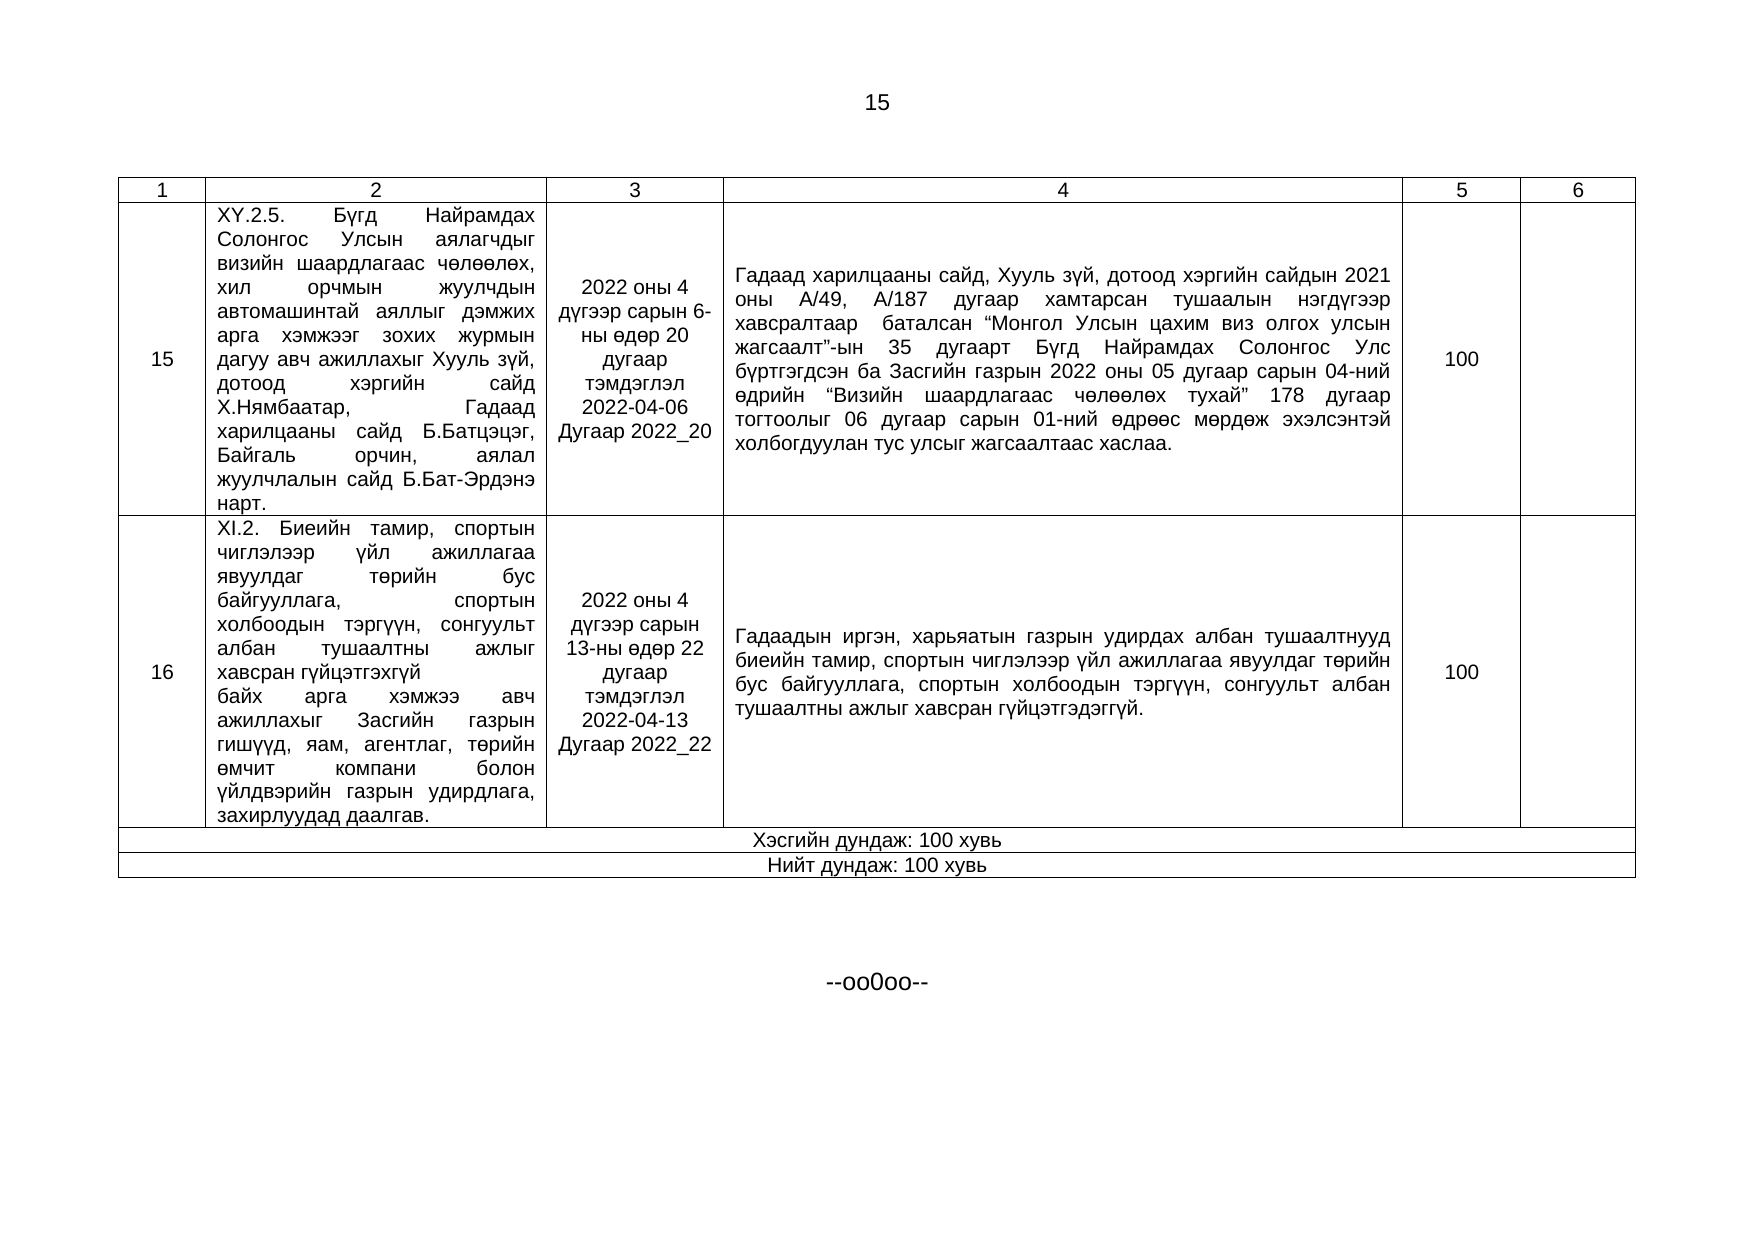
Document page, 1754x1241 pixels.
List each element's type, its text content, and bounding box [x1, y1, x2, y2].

table_cell 15 [119, 203, 205, 515]
table_cell 4 [724, 178, 1402, 202]
table_cell 2022 оны 4 дүгээр сарын 6-ны өдөр 20 дугаар тэмдэглэл 2022-04-06 Дугаар 2022_20 [547, 203, 723, 515]
table_cell Гадаадын иргэн, харьяатын газрын удирдах албан тушаалтнууд биеийн тамир, спортын чиглэлээр үйл ажиллагаа явуулдаг төрийн бус байгууллага, спортын холбоодын тэргүүн, сонгуульт албан тушаалтны ажлыг хавсран гүйцэтгэдэггүй. [724, 516, 1402, 827]
table_cell [1521, 516, 1635, 827]
table_cell Хэсгийн дундаж: 100 хувь [119, 828, 1635, 852]
table_cell 3 [547, 178, 723, 202]
table_cell Нийт дундаж: 100 хувь [119, 853, 1635, 877]
table_cell Гадаад харилцааны сайд, Хууль зүй, дотоод хэргийн сайдын 2021 оны А/49, А/187 дугаар хамтарсан тушаалын нэгдүгээр хавсралтаар баталсан “Монгол Улсын цахим виз олгох улсын жагсаалт”-ын 35 дугаарт Бүгд Найрамдах Солонгос Улс бүртгэгдсэн ба Засгийн газрын 2022 оны 05 дугаар сарын 04-ний өдрийн “Визийн шаардлагаас чөлөөлөх тухай” 178 дугаар тогтоолыг 06 дугаар сарын 01-ний өдрөөс мөрдөж эхэлсэнтэй холбогдуулан тус улсыг жагсаалтаас хаслаа. [724, 203, 1402, 515]
table_cell 5 [1403, 178, 1520, 202]
table_cell 2 [206, 178, 546, 202]
table_cell 1 [119, 178, 205, 202]
table_cell [1521, 203, 1635, 515]
table_cell 16 [119, 516, 205, 827]
table_cell 2022 оны 4 дүгээр сарын 13-ны өдөр 22 дугаар тэмдэглэл 2022-04-13 Дугаар 2022_22 [547, 516, 723, 827]
table_cell 100 [1403, 203, 1520, 515]
table_cell 6 [1521, 178, 1635, 202]
table_cell 100 [1403, 516, 1520, 827]
table_cell XY.2.5. Бүгд Найрамдах Солонгос Улсын аялагчдыг визийн шаардлагаас чөлөөлөх, хил орчмын жуулчдын автомашинтай аяллыг дэмжих арга хэмжээг зохих журмын дагуу авч ажиллахыг Хууль зүй, дотоод хэргийн сайд Х.Нямбаатар, Гадаад харилцааны сайд Б.Батцэцэг, Байгаль орчин, аялал жуулчлалын сайд Б.Бат-Эрдэнэ нарт. [206, 203, 546, 515]
text --оо0оо-- [118, 967, 1636, 996]
table_cell XI.2. Биеийн тамир, спортын чиглэлээр үйл ажиллагаа явуулдаг төрийн бус байгууллага, спортын холбоодын тэргүүн, сонгуульт албан тушаалтны ажлыг хавсран гүйцэтгэхгүй байх арга хэмжээ авч ажиллахыг Засгийн газрын гишүүд, яам, агентлаг, төрийн өмчит компани болон үйлдвэрийн газрын удирдлага, захирлуудад даалгав. [206, 516, 546, 827]
